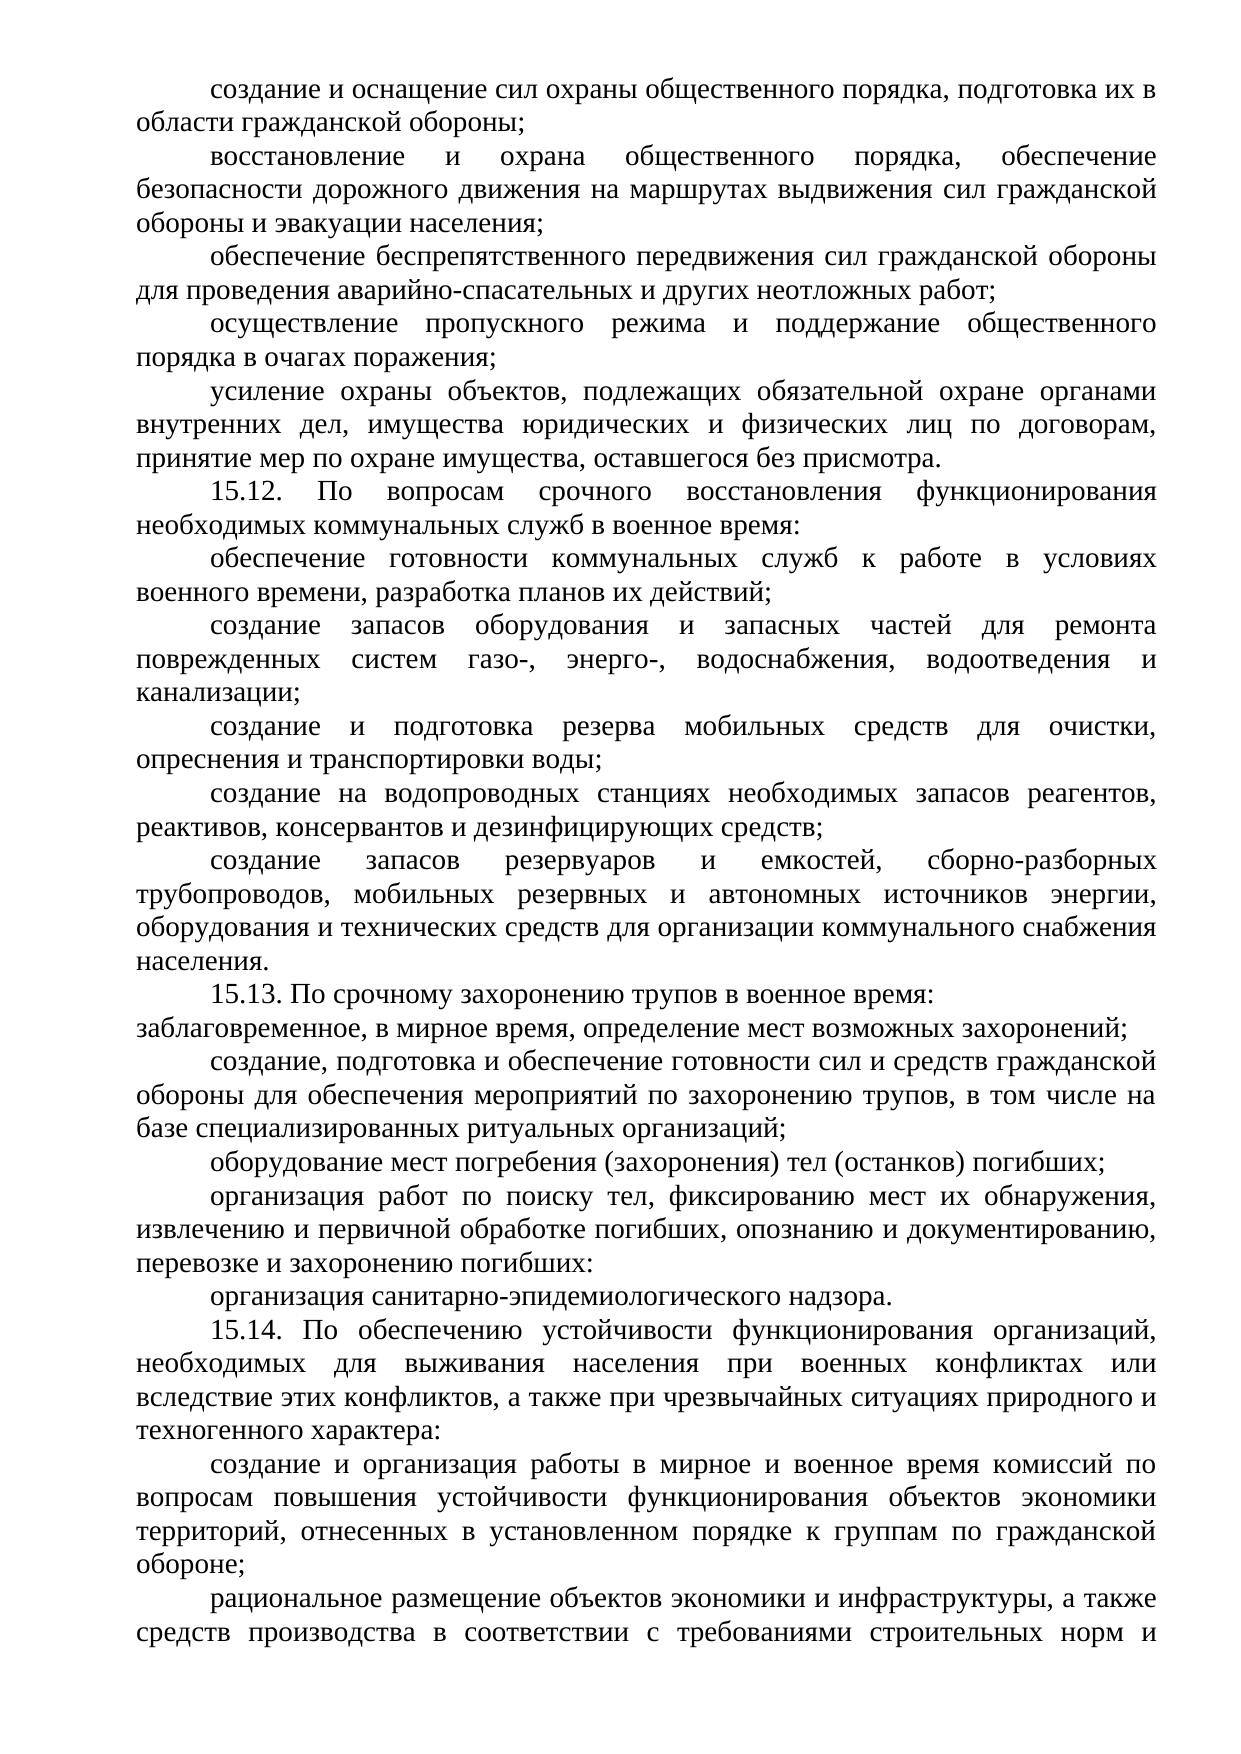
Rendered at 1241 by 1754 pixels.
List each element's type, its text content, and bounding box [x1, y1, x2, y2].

text создание запасов резервуаров и емкостей, сборно-разборных трубопроводов, мобильных резервных и автономных источников энергии, оборудования и технических средств для организации коммунального снабжения населения. [136, 842, 1157, 976]
text оборудование мест погребения (захоронения) тел (останков) погибших; [136, 1144, 1157, 1178]
text 15.13. По срочному захоронению трупов в военное время: [136, 976, 1157, 1010]
text осуществление пропускного режима и поддержание общественного порядка в очагах поражения; [136, 306, 1157, 373]
text организация работ по поиску тел, фиксированию мест их обнаружения, извлечению и первичной обработке погибших, опознанию и документированию, перевозке и захоронению погибших: [136, 1178, 1157, 1278]
text создание и подготовка резерва мобильных средств для очистки, опреснения и транспортировки воды; [136, 708, 1157, 775]
text создание и оснащение сил охраны общественного порядка, подготовка их в области гражданской обороны; [136, 71, 1157, 138]
text 15.12. По вопросам срочного восстановления функционирования необходимых коммунальных служб в военное время: [136, 473, 1157, 540]
text организация санитарно-эпидемиологического надзора. [136, 1278, 1157, 1312]
text создание на водопроводных станциях необходимых запасов реагентов, реактивов, консервантов и дезинфицирующих средств; [136, 775, 1157, 842]
text заблаговременное, в мирное время, определение мест возможных захоронений; [136, 1010, 1157, 1043]
text создание, подготовка и обеспечение готовности сил и средств гражданской обороны для обеспечения мероприятий по захоронению трупов, в том числе на базе специализированных ритуальных организаций; [136, 1043, 1157, 1144]
text усиление охраны объектов, подлежащих обязательной охране органами внутренних дел, имущества юридических и физических лиц по договорам, принятие мер по охране имущества, оставшегося без присмотра. [136, 373, 1157, 473]
text обеспечение беспрепятственного передвижения сил гражданской обороны для проведения аварийно-спасательных и других неотложных работ; [136, 238, 1157, 306]
text обеспечение готовности коммунальных служб к работе в условиях военного времени, разработка планов их действий; [136, 540, 1157, 607]
text создание и организация работы в мирное и военное время комиссий по вопросам повышения устойчивости функционирования объектов экономики территорий, отнесенных в установленном порядке к группам по гражданской обороне; [136, 1446, 1157, 1580]
text создание запасов оборудования и запасных частей для ремонта поврежденных систем газо-, энерго-, водоснабжения, водоотведения и канализации; [136, 607, 1157, 708]
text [136, 1580, 1157, 1647]
text восстановление и охрана общественного порядка, обеспечение безопасности дорожного движения на маршрутах выдвижения сил гражданской обороны и эвакуации населения; [136, 138, 1157, 238]
text 15.14. По обеспечению устойчивости функционирования организаций, необходимых для выживания населения при военных конфликтах или вследствие этих конфликтов, а также при чрезвычайных ситуациях природного и техногенного характера: [136, 1312, 1157, 1446]
